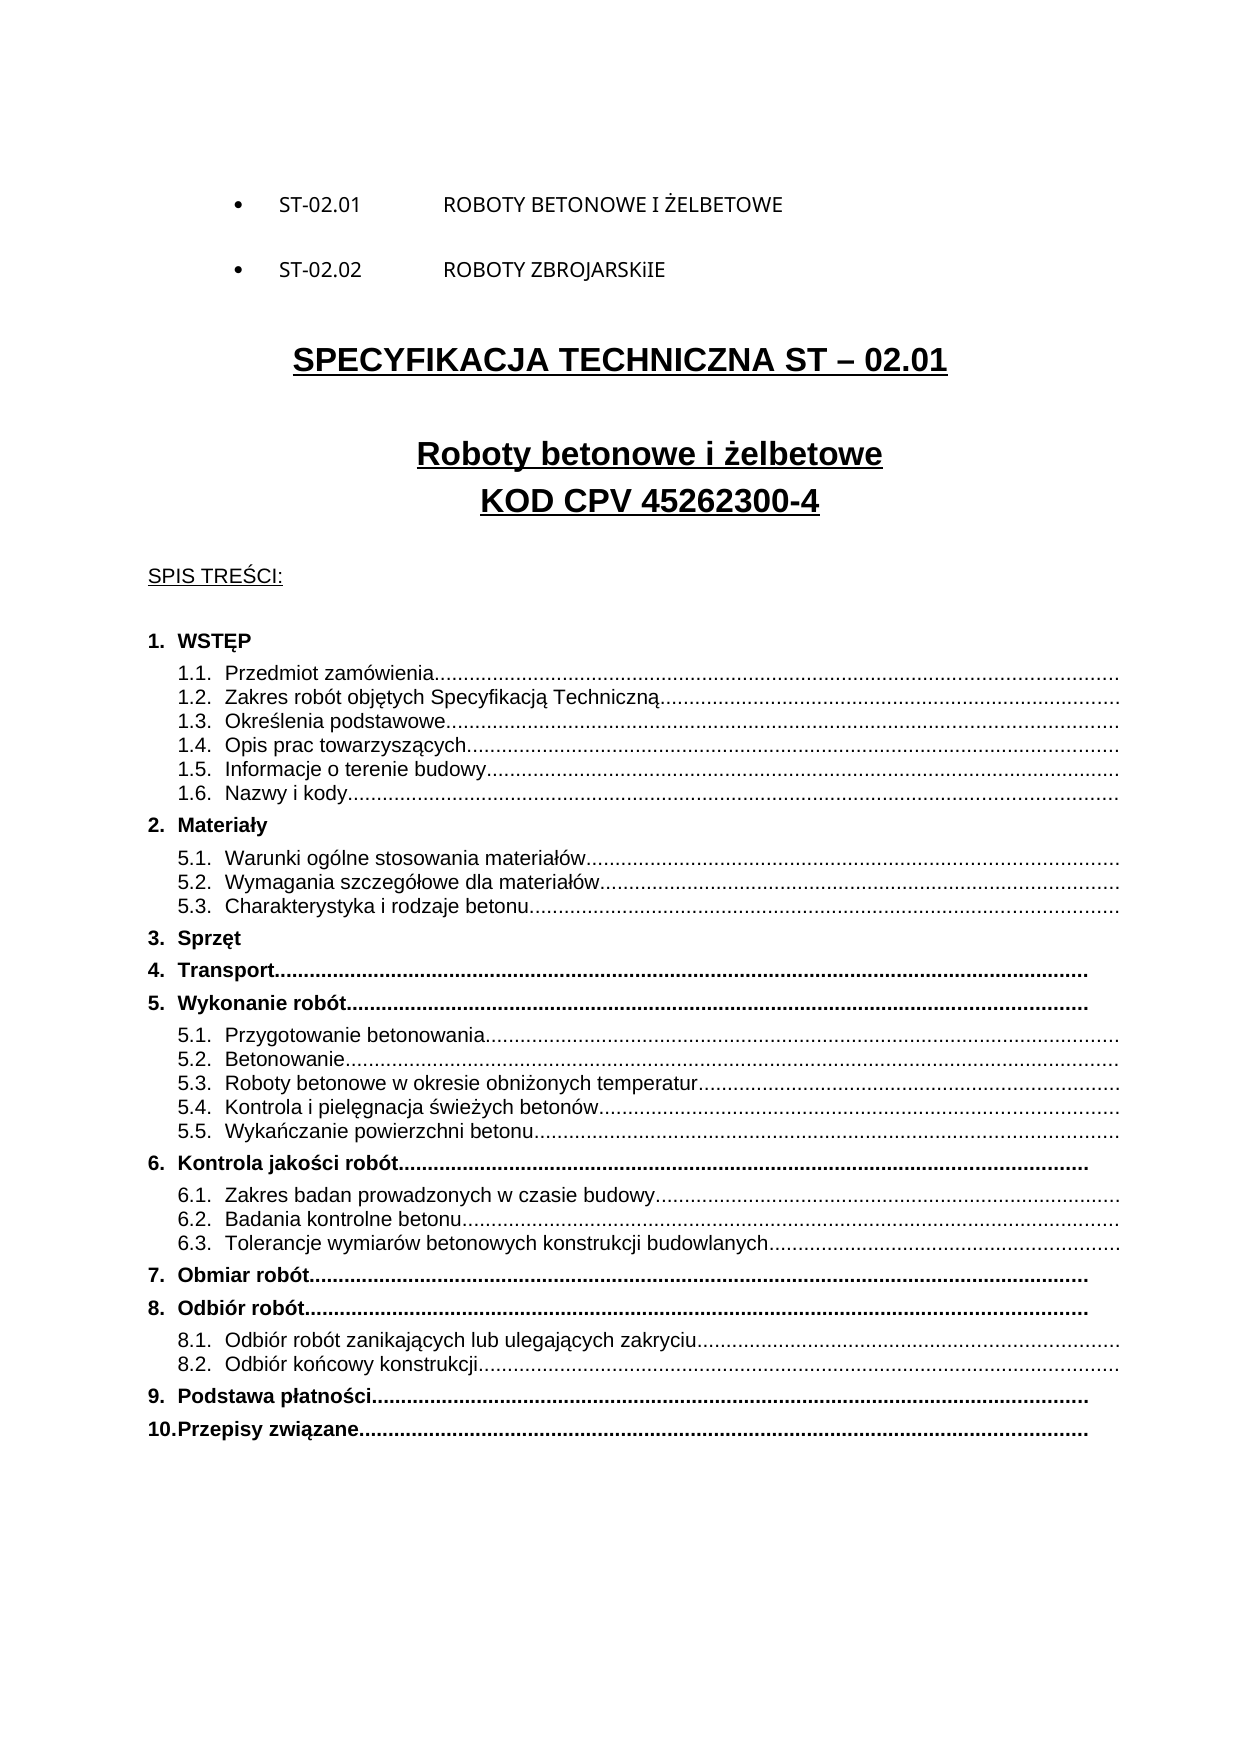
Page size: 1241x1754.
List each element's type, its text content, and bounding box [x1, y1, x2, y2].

text 6. Kontrola jakości robót [148, 1151, 1063, 1175]
text 8. Odbiór robót [148, 1296, 1063, 1319]
text 3. Sprzęt [148, 926, 1063, 950]
text 5.1. Przygotowanie betonowania [177, 1023, 1093, 1047]
text 4. Transport [148, 958, 1063, 982]
text KOD CPV 45262300-4 [207, 481, 1093, 519]
text 5.4. Kontrola i pielęgnacja świeżych betonów [177, 1094, 1093, 1118]
text SPECYFIKACJA TECHNICZNA ST – 02.01 [148, 341, 1093, 379]
text 6.1. Zakres badan prowadzonych w czasie budowy [177, 1183, 1093, 1207]
text 1.6. Nazwy i kody [177, 781, 1093, 805]
text Roboty betonowe i żelbetowe [207, 434, 1093, 472]
text 5.5. Wykańczanie powierzchni betonu [177, 1118, 1093, 1142]
text 1.1. Przedmiot zamówienia [177, 661, 1093, 685]
list ST-02.02 ROBOTY ZBROJARSKiIE [234, 255, 1085, 284]
text 2. Materiały [148, 813, 1063, 837]
text 1.2. Zakres robót objętych Specyfikacją Techniczną [177, 685, 1093, 709]
text 8.1. Odbiór robót zanikających lub ulegających zakryciu [177, 1328, 1093, 1352]
text 1.4. Opis prac towarzyszących [177, 733, 1093, 757]
text 1.5. Informacje o terenie budowy [177, 757, 1093, 781]
text 1.3. Określenia podstawowe [177, 709, 1093, 733]
text 5.1. Warunki ogólne stosowania materiałów [177, 846, 1093, 869]
text 5.3. Roboty betonowe w okresie obniżonych temperatur [177, 1071, 1093, 1094]
text 1. WSTĘP [148, 629, 1063, 653]
text SPIS TREŚCI: [148, 564, 1063, 588]
text 5.2. Betonowanie [177, 1047, 1093, 1071]
text 5.3. Charakterystyka i rodzaje betonu [177, 893, 1093, 917]
text 6.2. Badania kontrolne betonu [177, 1207, 1093, 1231]
list ST-02.01 Roboty betonowe i żelbetowe [234, 190, 1085, 218]
text 10. Przepisy związane [148, 1416, 1063, 1440]
text 5. Wykonanie robót [148, 990, 1063, 1014]
text 8.2. Odbiór końcowy konstrukcji [177, 1352, 1093, 1376]
text 5.2. Wymagania szczegółowe dla materiałów [177, 869, 1093, 893]
text 6.3. Tolerancje wymiarów betonowych konstrukcji budowlanych [177, 1231, 1093, 1255]
text 9. Podstawa płatności [148, 1384, 1063, 1408]
text 7. Obmiar robót [148, 1263, 1063, 1287]
